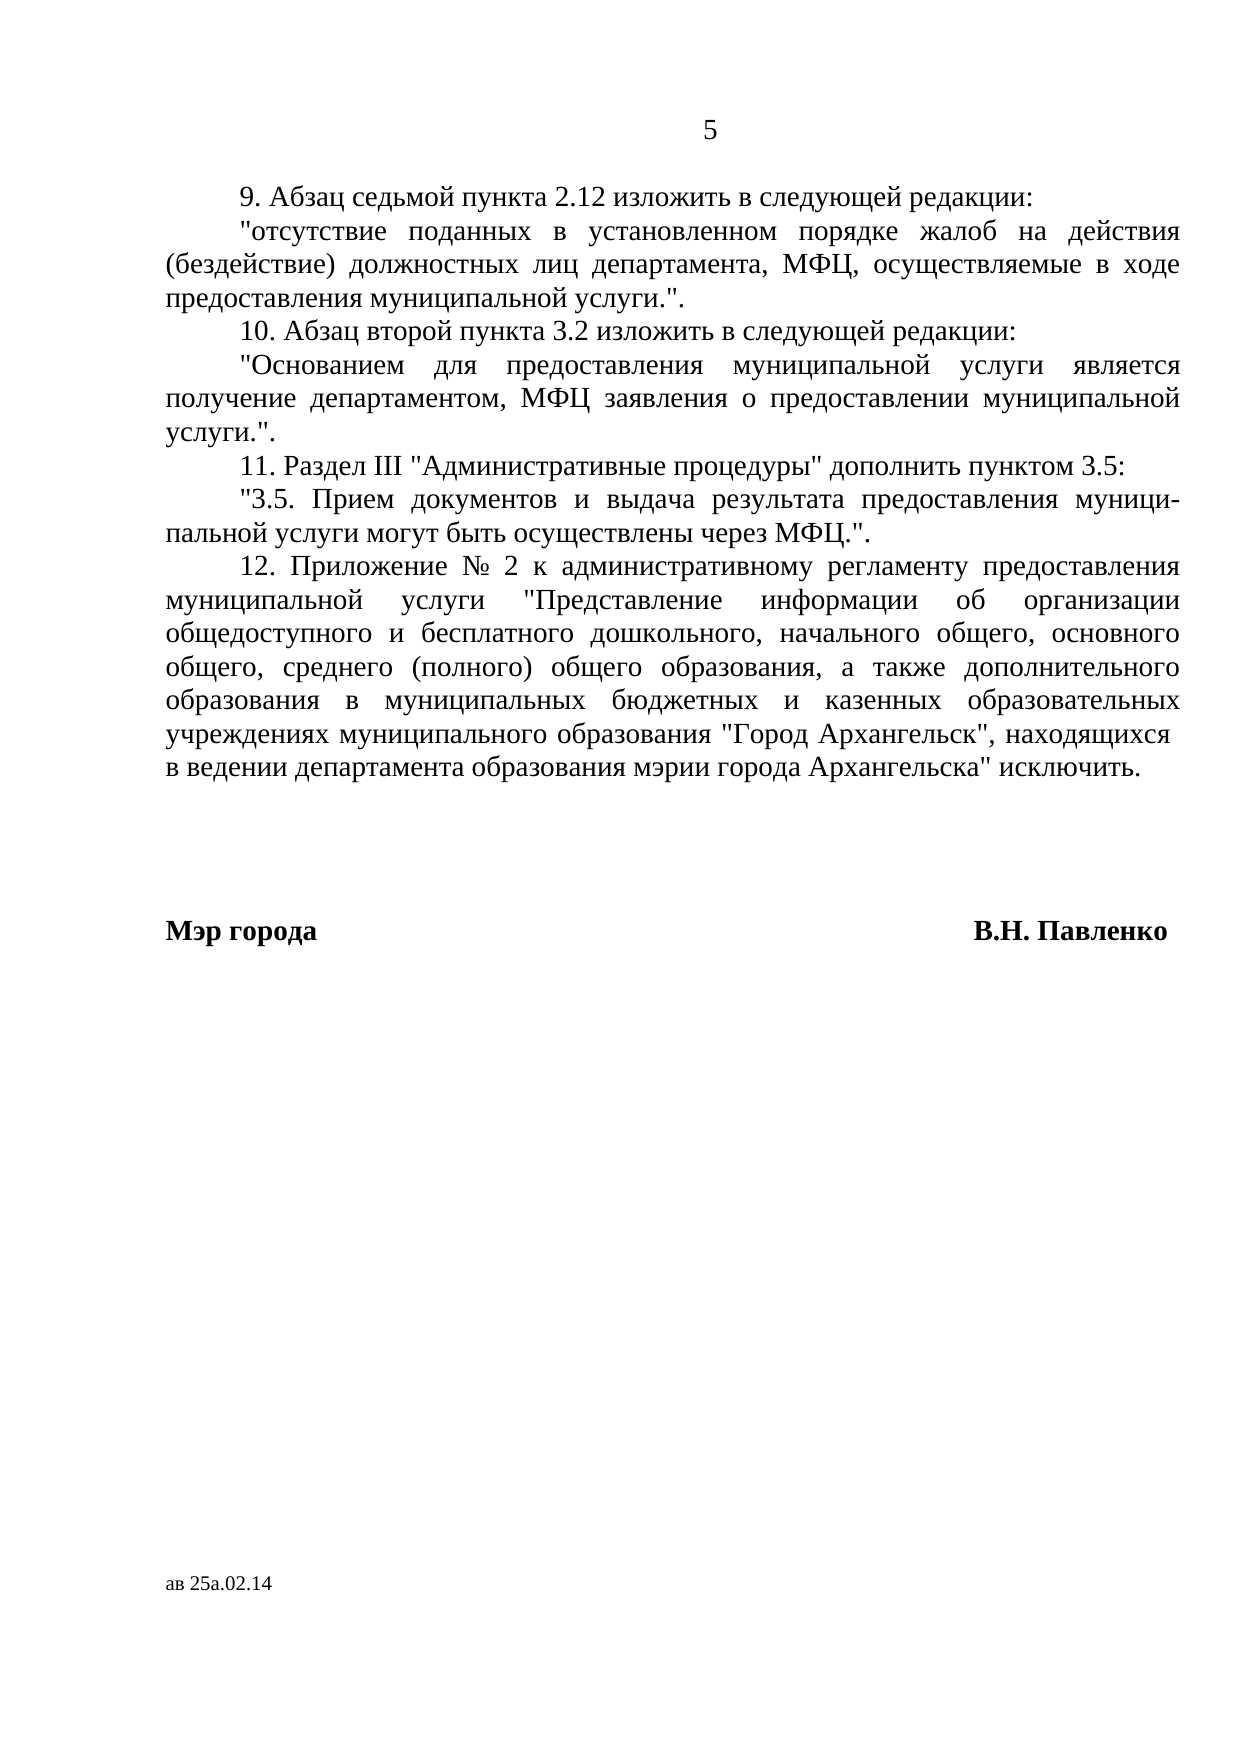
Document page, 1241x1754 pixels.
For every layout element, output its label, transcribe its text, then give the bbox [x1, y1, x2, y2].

text 11. Раздел III "Административные процедуры" дополнить пунктом 3.5: [165, 448, 1181, 481]
text 12. Приложение № 2 к административному регламенту предоставления муниципальной услуги "Представление информации об организации общедоступного и бесплатного дошкольного, начального общего, основного общего, среднего (полного) общего образования, а также дополнительного образования в муниципальных бюджетных и казенных образовательных учреждениях муниципального образования "Город Архангельск", находящихся в ведении департамента образования мэрии города Архангельска" исключить. [165, 548, 1181, 783]
text "Основанием для предоставления муниципальной услуги является получение департаментом, МФЦ заявления о предоставлении муниципальной услуги.". [165, 347, 1181, 448]
text Мэр города В.Н. Павленко [165, 913, 1181, 946]
text "отсутствие поданных в установленном порядке жалоб на действия (бездействие) должностных лиц департамента, МФЦ, осуществляемые в ходе предоставления муниципальной услуги.". [165, 213, 1181, 313]
text ав 25а.02.14 [165, 1570, 1201, 1595]
text 10. Абзац второй пункта 3.2 изложить в следующей редакции: [165, 313, 1181, 347]
text 9. Абзац седьмой пункта 2.12 изложить в следующей редакции: [165, 179, 1181, 213]
text "3.5. Прием документов и выдача результата предоставления муници-пальной услуги могут быть осуществлены через МФЦ.". [165, 481, 1181, 548]
text 5 [165, 112, 1181, 146]
